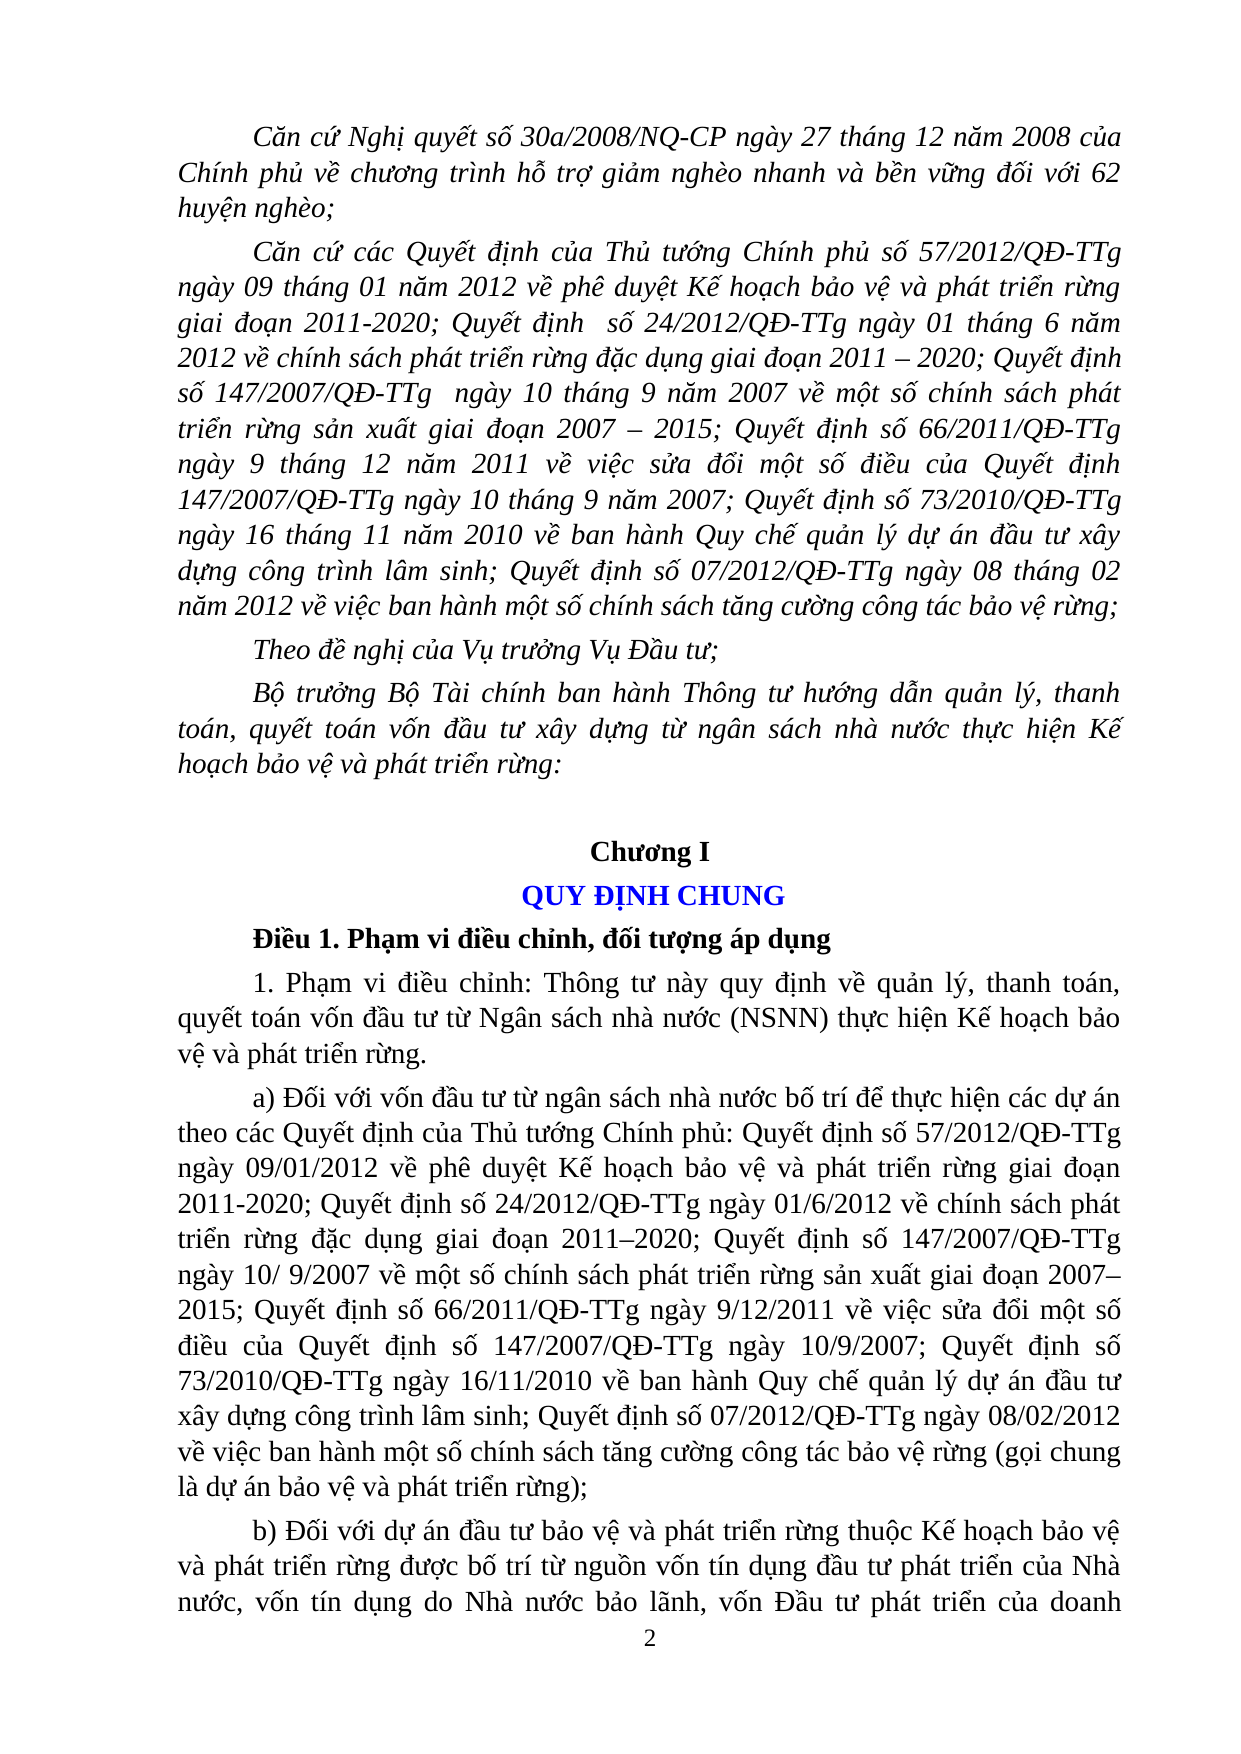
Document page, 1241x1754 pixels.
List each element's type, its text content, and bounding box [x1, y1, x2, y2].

text 1. Phạm vi điều chỉnh: Thông tư này quy định về quản lý, thanh toán, quyết toán vốn đầu tư từ Ngân sách nhà nước (NSNN) thực hiện Kế hoạch bảo vệ và phát triển rừng. [177, 964, 1122, 1070]
text Căn cứ Nghị quyết số 30a/2008/NQ-CP ngày 27 tháng 12 năm 2008 của Chính phủ về chương trình hỗ trợ giảm nghèo nhanh và bền vững đối với 62 huyện nghèo; [177, 118, 1122, 224]
text Chương I [177, 833, 1122, 868]
text Điều 1. Phạm vi điều chỉnh, đối tượng áp dụng [177, 920, 1122, 956]
text Bộ trưởng Bộ Tài chính ban hành Thông tư hướng dẫn quản lý, thanh toán, quyết toán vốn đầu tư xây dựng từ ngân sách nhà nước thực hiện Kế hoạch bảo vệ và phát triển rừng: [177, 674, 1122, 781]
text Theo đề nghị của Vụ trưởng Vụ Đầu tư; [177, 631, 1122, 666]
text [177, 1512, 1122, 1618]
text QUY ĐỊNH CHUNG [177, 877, 1122, 912]
text Căn cứ các Quyết định của Thủ tướng Chính phủ số 57/2012/QĐ-TTg ngày 09 tháng 01 năm 2012 về phê duyệt Kế hoạch bảo vệ và phát triển rừng giai đoạn 2011-2020; Quyết định số 24/2012/QĐ-TTg ngày 01 tháng 6 năm 2012 về chính sách phát triển rừng đặc dụng giai đoạn 2011 – 2020; Quyết định số 147/2007/QĐ-TTg ngày 10 tháng 9 năm 2007 về một số chính sách phát triển rừng sản xuất giai đoạn 2007 – 2015; Quyết định số 66/2011/QĐ-TTg ngày 9 tháng 12 năm 2011 về việc sửa đổi một số điều của Quyết định 147/2007/QĐ-TTg ngày 10 tháng 9 năm 2007; Quyết định số 73/2010/QĐ-TTg ngày 16 tháng 11 năm 2010 về ban hành Quy chế quản lý dự án đầu tư xây dựng công trình lâm sinh; Quyết định số 07/2012/QĐ-TTg ngày 08 tháng 02 năm 2012 về việc ban hành một số chính sách tăng cường công tác bảo vệ rừng; [177, 233, 1122, 622]
text a) Đối với vốn đầu tư từ ngân sách nhà nước bố trí để thực hiện các dự án theo các Quyết định của Thủ tướng Chính phủ: Quyết định số 57/2012/QĐ-TTg ngày 09/01/2012 về phê duyệt Kế hoạch bảo vệ và phát triển rừng giai đoạn 2011-2020; Quyết định số 24/2012/QĐ-TTg ngày 01/6/2012 về chính sách phát triển rừng đặc dụng giai đoạn 2011–2020; Quyết định số 147/2007/QĐ-TTg ngày 10/ 9/2007 về một số chính sách phát triển rừng sản xuất giai đoạn 2007–2015; Quyết định số 66/2011/QĐ-TTg ngày 9/12/2011 về việc sửa đổi một số điều của Quyết định số 147/2007/QĐ-TTg ngày 10/9/2007; Quyết định số 73/2010/QĐ-TTg ngày 16/11/2010 về ban hành Quy chế quản lý dự án đầu tư xây dựng công trình lâm sinh; Quyết định số 07/2012/QĐ-TTg ngày 08/02/2012 về việc ban hành một số chính sách tăng cường công tác bảo vệ rừng (gọi chung là dự án bảo vệ và phát triển rừng); [177, 1079, 1122, 1504]
